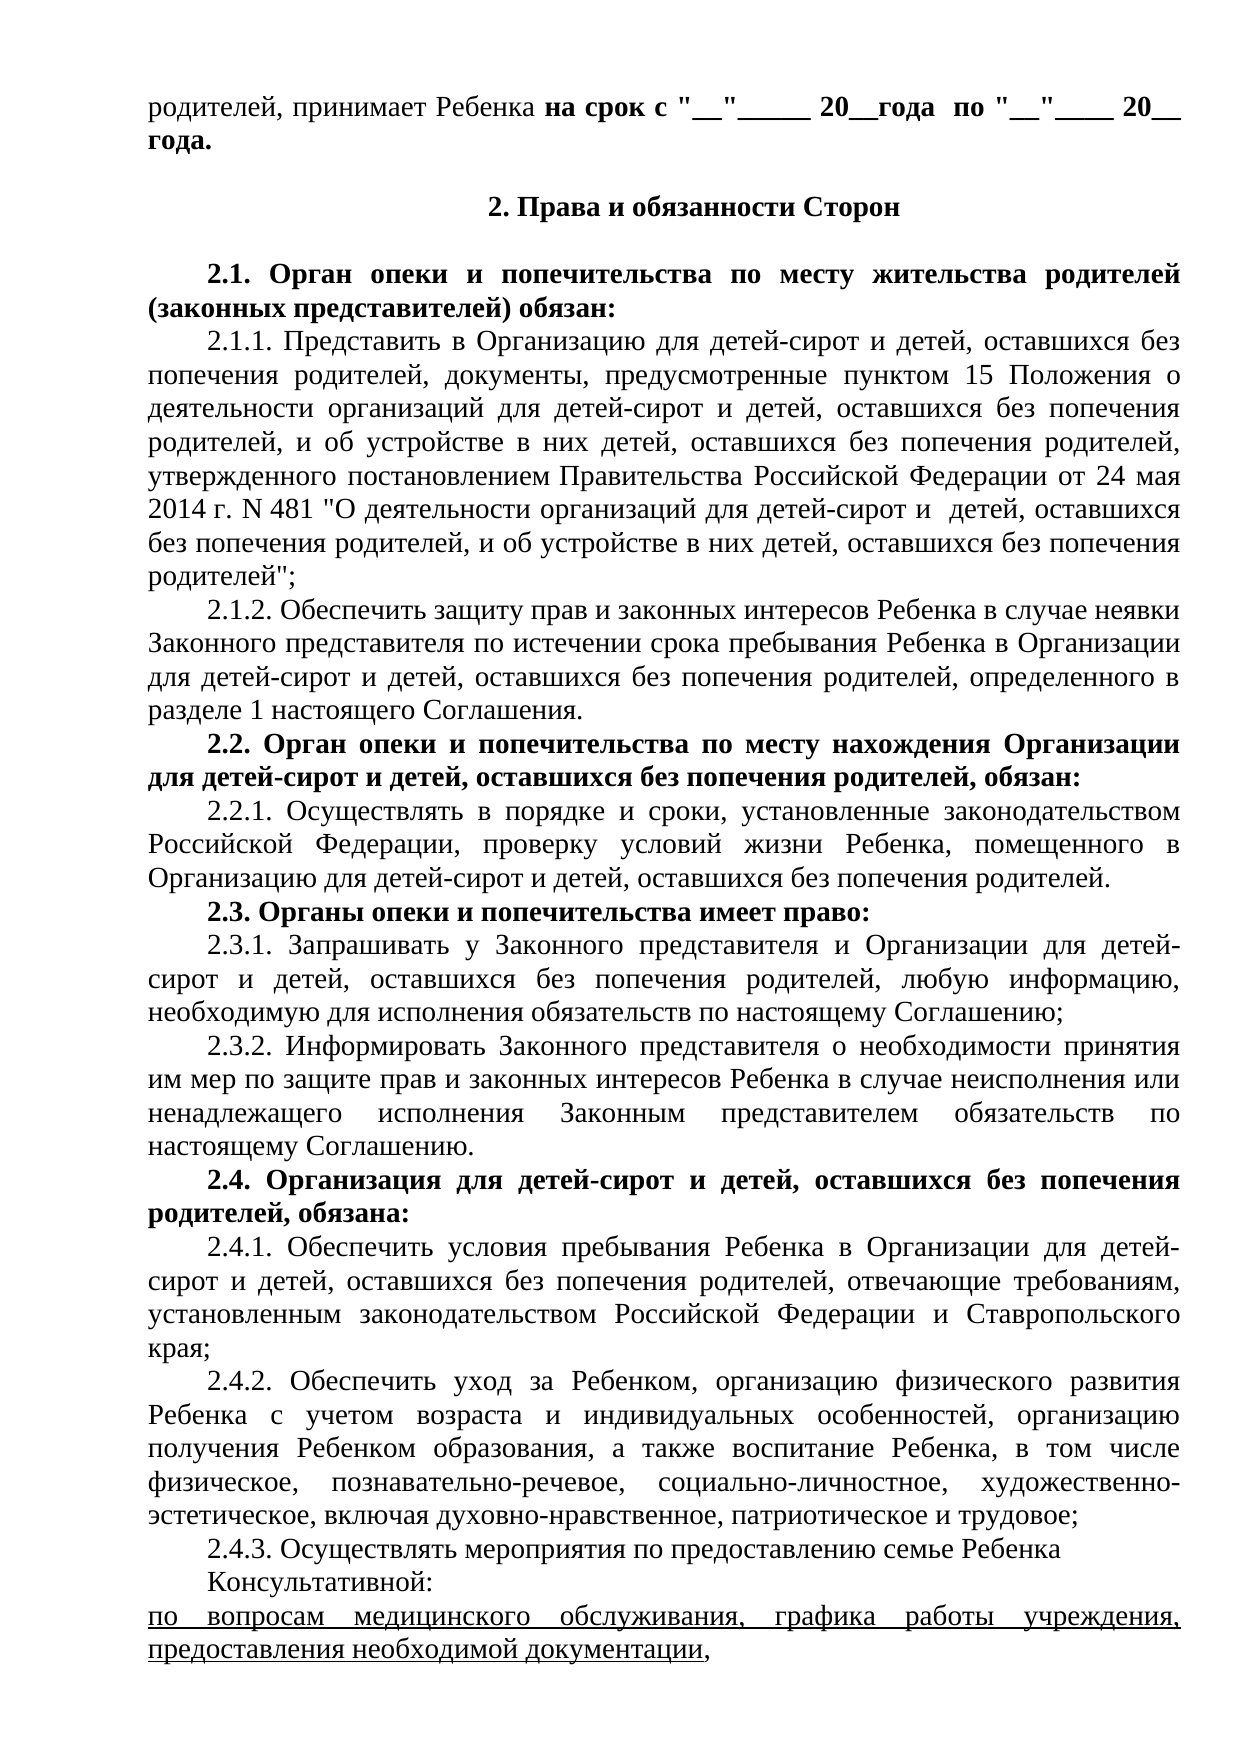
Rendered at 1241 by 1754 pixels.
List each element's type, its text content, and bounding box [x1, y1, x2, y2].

text 2.3.2. Информировать Законного представителя о необходимости принятия им мер по защите прав и законных интересов Ребенка в случае неисполнения или ненадлежащего исполнения Законным представителем обязательств по настоящему Соглашению. [148, 1028, 1181, 1162]
text 2.1.1. Представить в Организацию для детей-сирот и детей, оставшихся без попечения родителей, документы, предусмотренные пунктом 15 Положения о деятельности организаций для детей-сирот и детей, оставшихся без попечения родителей, и об устройстве в них детей, оставшихся без попечения родителей, утвержденного постановлением Правительства Российской Федерации от 24 мая 2014 г. N 481 "О деятельности организаций для детей-сирот и детей, оставшихся без попечения родителей, и об устройстве в них детей, оставшихся без попечения родителей"; [148, 323, 1181, 592]
text 2.4.3. Осуществлять мероприятия по предоставлению семье Ребенка [148, 1531, 1181, 1564]
text 2.3.1. Запрашивать у Законного представителя и Организации для детей-сирот и детей, оставшихся без попечения родителей, любую информацию, необходимую для исполнения обязательств по настоящему Соглашению; [148, 927, 1181, 1028]
text 2.1. Орган опеки и попечительства по месту жительства родителей (законных представителей) обязан: [148, 256, 1181, 323]
text 2.1.2. Обеспечить защиту прав и законных интересов Ребенка в случае неявки Законного представителя по истечении срока пребывания Ребенка в Организации для детей-сирот и детей, оставшихся без попечения родителей, определенного в разделе 1 настоящего Соглашения. [148, 592, 1181, 726]
text 2.4.2. Обеспечить уход за Ребенком, организацию физического развития Ребенка с учетом возраста и индивидуальных особенностей, организацию получения Ребенком образования, а также воспитание Ребенка, в том числе физическое, познавательно-речевое, социально-личностное, художественно-эстетическое, включая духовно-нравственное, патриотическое и трудовое; [148, 1363, 1181, 1531]
text 2.2. Орган опеки и попечительства по месту нахождения Организации для детей-сирот и детей, оставшихся без попечения родителей, обязан: [148, 726, 1181, 793]
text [148, 89, 1181, 156]
text Консультативной: [148, 1564, 1181, 1598]
text по вопросам медицинского обслуживания, графика работы учреждения, предоставления необходимой документации, [148, 1629, 1181, 1665]
text 2.4.1. Обеспечить условия пребывания Ребенка в Организации для детей-сирот и детей, оставшихся без попечения родителей, отвечающие требованиям, установленным законодательством Российской Федерации и Ставропольского края; [148, 1229, 1181, 1363]
text 2.2.1. Осуществлять в порядке и сроки, установленные законодательством Российской Федерации, проверку условий жизни Ребенка, помещенного в Организацию для детей-сирот и детей, оставшихся без попечения родителей. [148, 793, 1181, 894]
text 2. Права и обязанности Сторон [148, 189, 1181, 223]
text по вопросам медицинского обслуживания, графика работы учреждения, предоставления необходимой документации, [148, 1598, 1181, 1627]
text 2.4. Организация для детей-сирот и детей, оставшихся без попечения родителей, обязана: [148, 1162, 1181, 1229]
text 2.3. Органы опеки и попечительства имеет право: [148, 894, 1181, 927]
